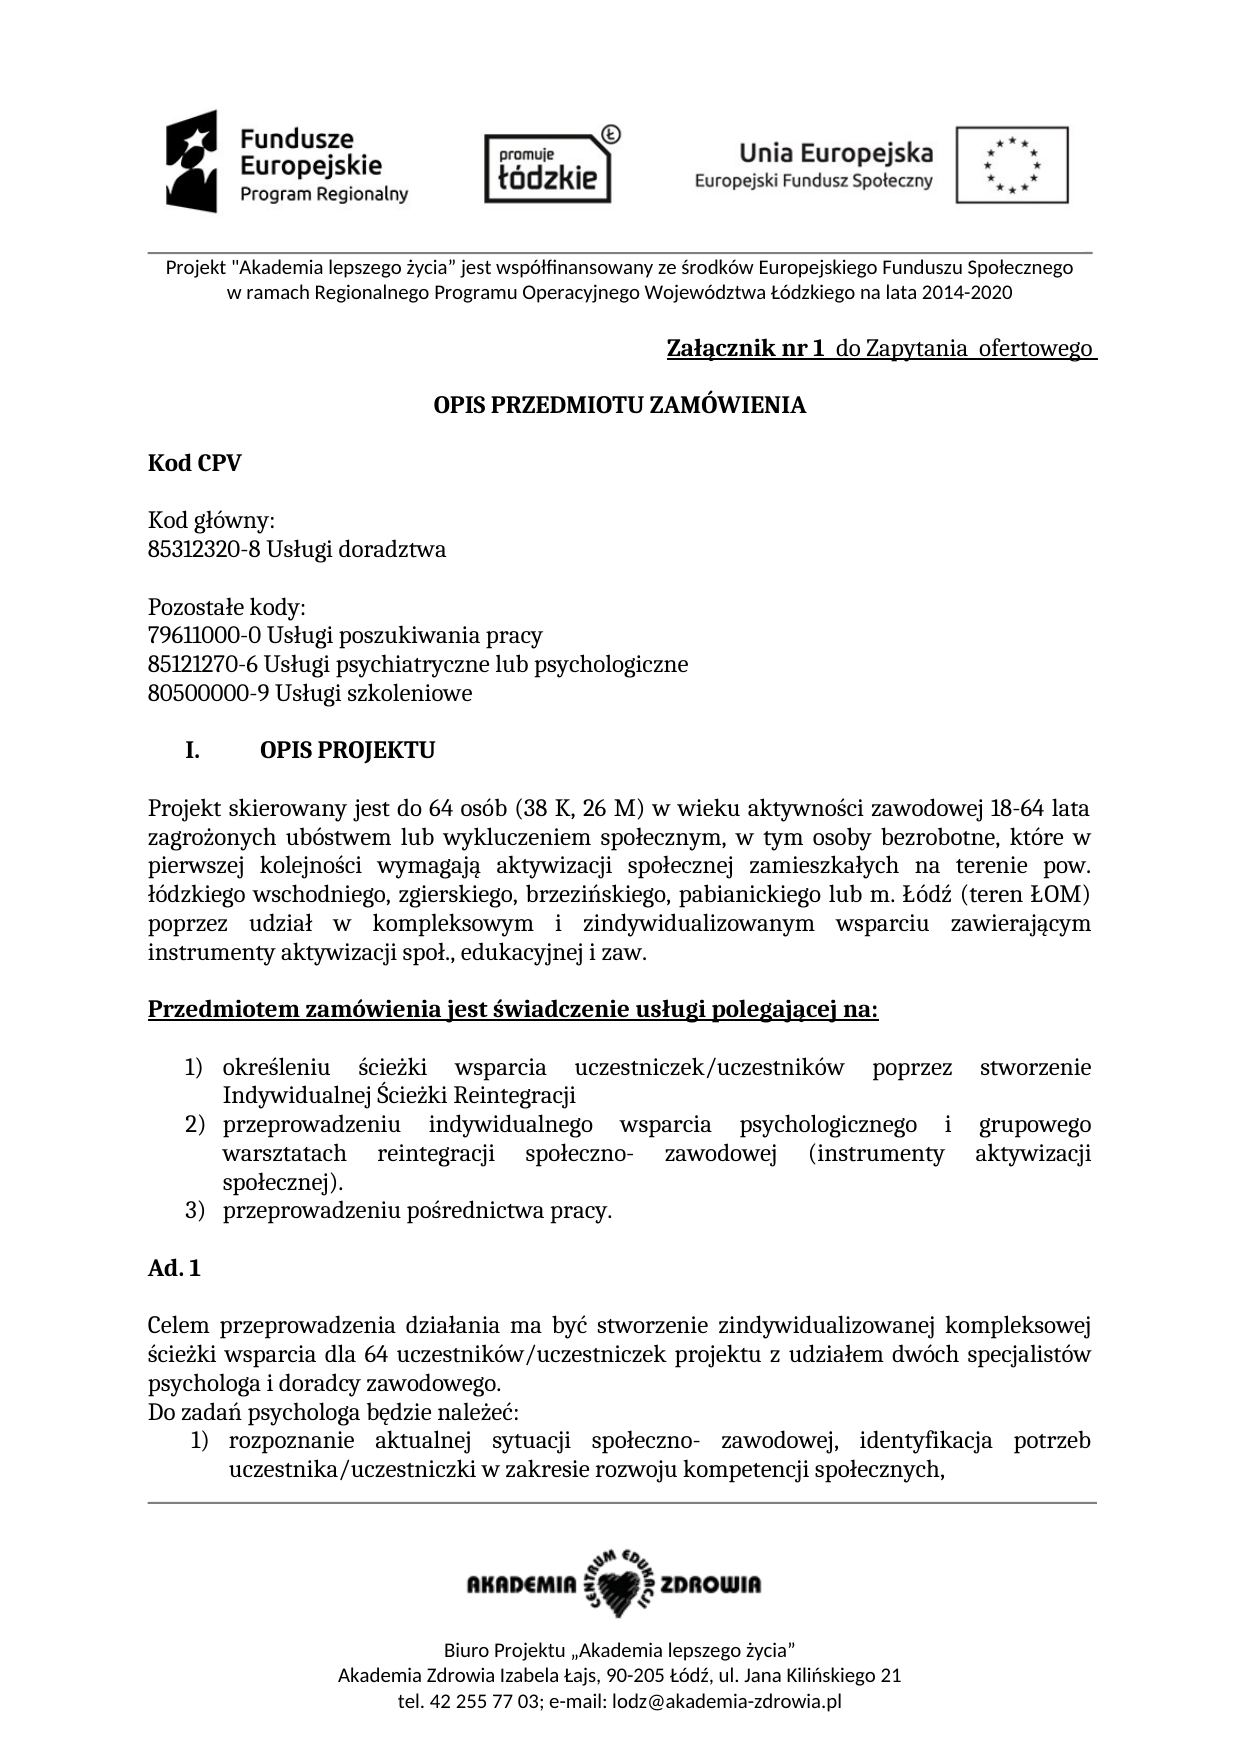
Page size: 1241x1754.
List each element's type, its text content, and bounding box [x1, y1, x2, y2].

text Kod główny: [148, 506, 1092, 535]
text 79611000-0 Usługi poszukiwania pracy [148, 621, 1092, 650]
text Kod CPV [148, 449, 1092, 478]
text Pozostałe kody: [148, 593, 1092, 621]
list przeprowadzeniu indywidualnego wsparcia psychologicznego i grupowego warsztatach reintegracji społeczno- zawodowej (instrumenty aktywizacji społecznej). [185, 1110, 1092, 1196]
text 85121270-6 Usługi psychiatryczne lub psychologiczne [148, 650, 1092, 679]
list rozpoznanie aktualnej sytuacji społeczno- zawodowej, identyfikacja potrzeb uczestnika/uczestniczki w zakresie rozwoju kompetencji społecznych, [191, 1426, 1092, 1484]
text 85312320-8 Usługi doradztwa [148, 535, 1092, 564]
text Do zadań psychologa będzie należeć: [148, 1398, 1092, 1426]
text 80500000-9 Usługi szkoleniowe [148, 679, 1092, 708]
list Załącznik nr 1 do Zapytania ofertowego [260, 334, 1092, 363]
picture [147, 73, 1084, 252]
text Celem przeprowadzenia działania ma być stworzenie zindywidualizowanej kompleksowej ścieżki wsparcia dla 64 uczestników/uczestniczek projektu z udziałem dwóch specjalistów psychologa i doradcy zawodowego. [148, 1311, 1092, 1398]
list przeprowadzeniu pośrednictwa pracy. [185, 1196, 1092, 1225]
list określeniu ścieżki wsparcia uczestniczek/uczestników poprzez stworzenie Indywidualnej Ścieżki Reintegracji [185, 1053, 1092, 1110]
list OPIS PROJEKTU [185, 736, 1092, 765]
text Projekt skierowany jest do 64 osób (38 K, 26 M) w wieku aktywności zawodowej 18-64 lata zagrożonych ubóstwem lub wykluczeniem społecznym, w tym osoby bezrobotne, które w pierwszej kolejności wymagają aktywizacji społecznej zamieszkałych na terenie pow. łódzkiego wschodniego, zgierskiego, brzezińskiego, pabianickiego lub m. Łódź (teren ŁOM) poprzez udział w kompleksowym i zindywidualizowanym wsparciu zawierającym instrumenty aktywizacji społ., edukacyjnej i zaw. [148, 794, 1092, 966]
picture [462, 1536, 771, 1633]
text Przedmiotem zamówienia jest świadczenie usługi polegającej na: [148, 995, 1092, 1024]
text OPIS PRZEDMIOTU ZAMÓWIENIA [148, 391, 1092, 420]
text Ad. 1 [148, 1254, 1092, 1283]
